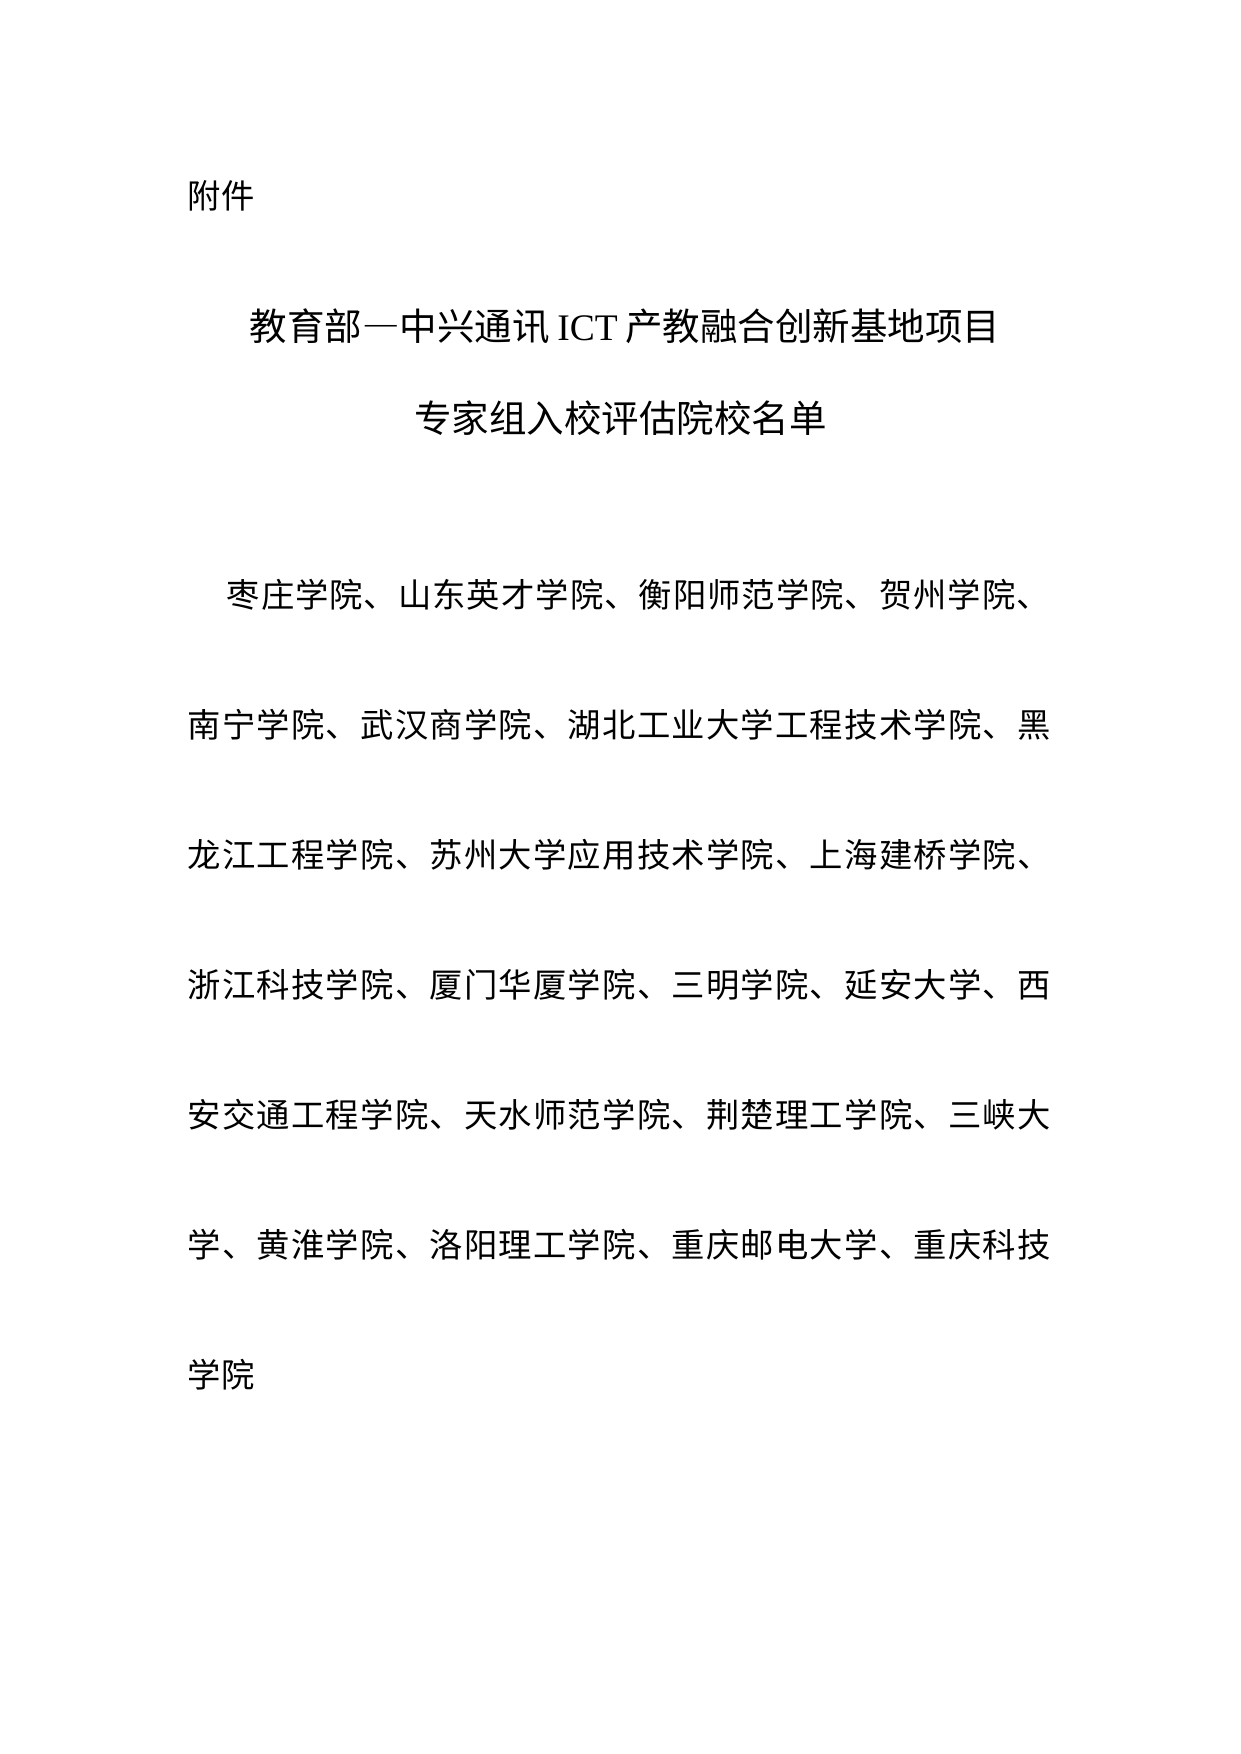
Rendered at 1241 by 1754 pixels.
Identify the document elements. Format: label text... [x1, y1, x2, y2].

text 枣庄学院、山东英才学院、衡阳师范学院、贺州学院、南宁学院、武汉商学院、湖北工业大学工程技术学院、黑龙江工程学院、苏州大学应用技术学院、上海建桥学院、浙江科技学院、厦门华厦学院、三明学院、延安大学、西安交通工程学院、天水师范学院、荆楚理工学院、三峡大学、黄淮学院、洛阳理工学院、重庆邮电大学、重庆科技学院 [187, 560, 1053, 1405]
text 专家组入校评估院校名单 [187, 384, 1053, 449]
text 教育部—中兴通讯ICT产教融合创新基地项目 [187, 292, 1053, 357]
text 附件 [187, 162, 1053, 227]
